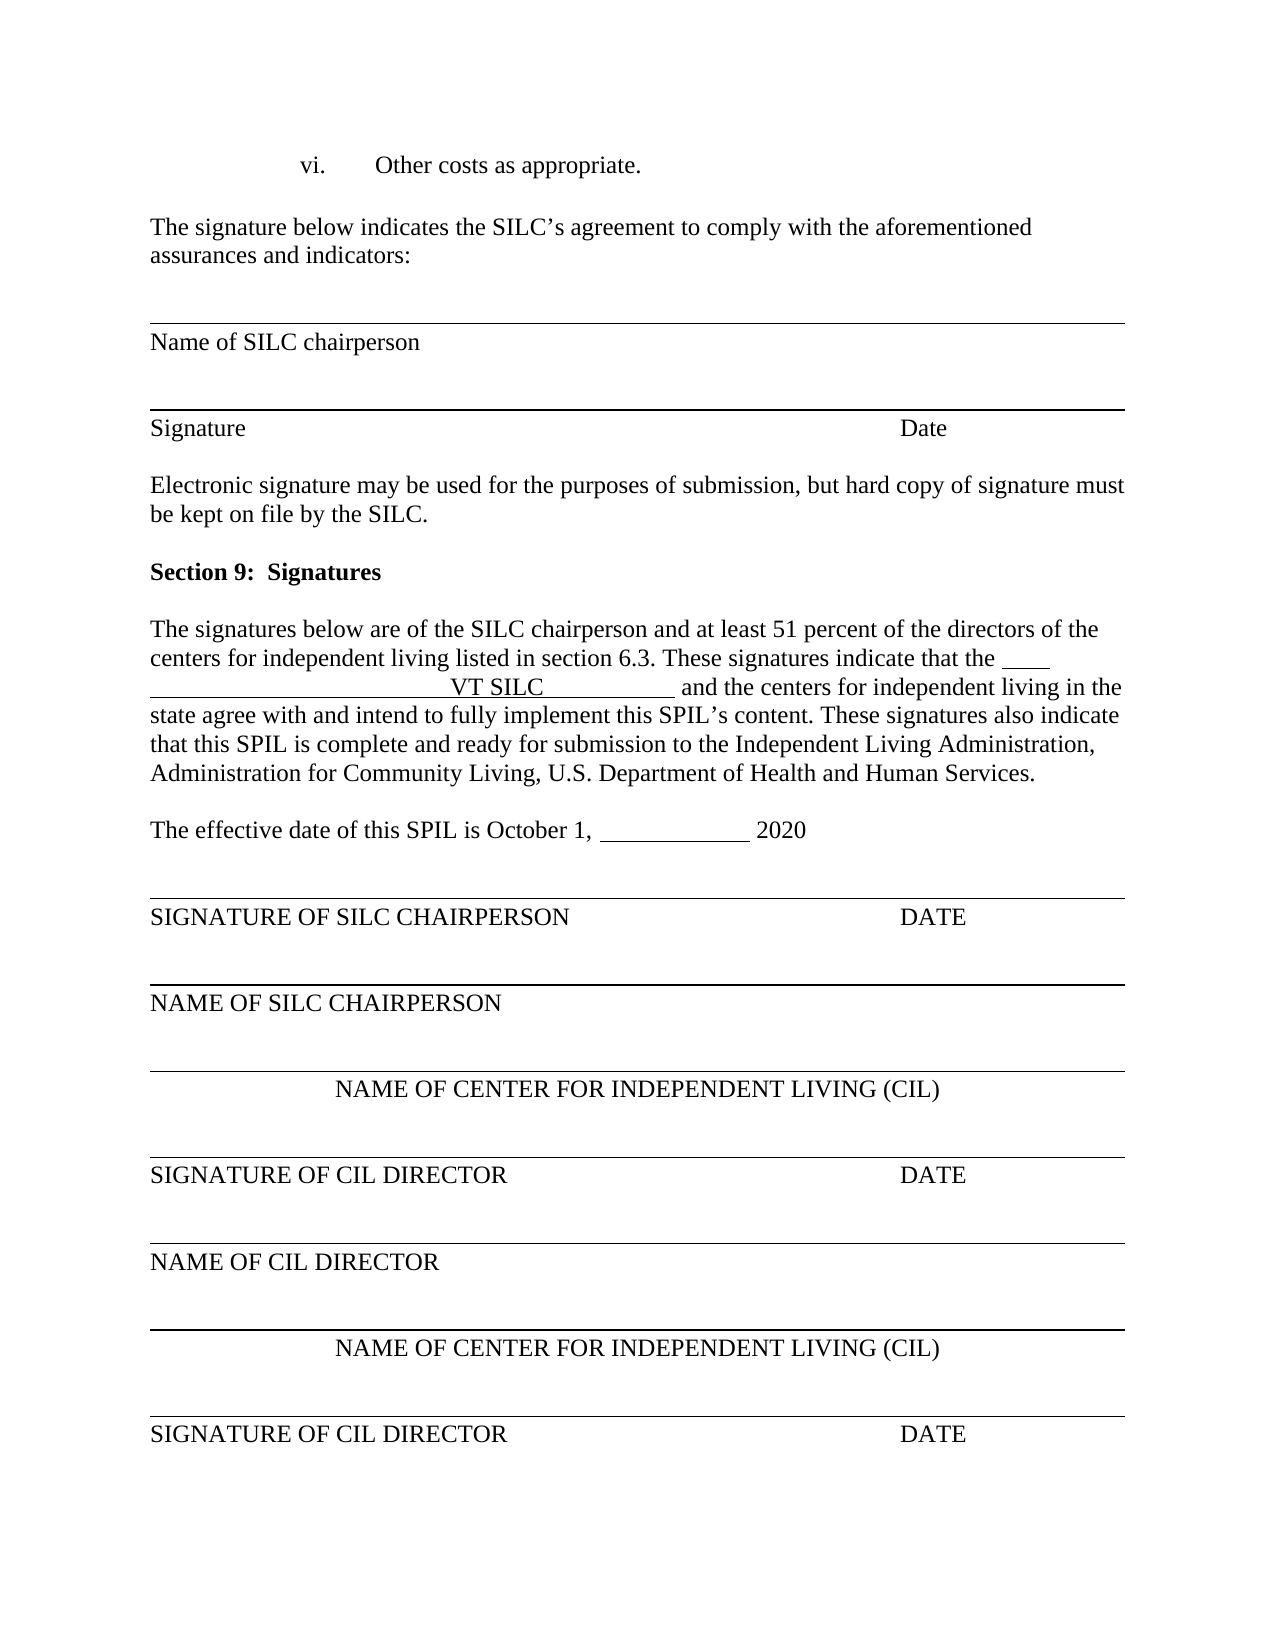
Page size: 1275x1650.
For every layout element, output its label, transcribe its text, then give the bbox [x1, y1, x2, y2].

text Name of SILC chairperson [150, 327, 1125, 356]
text The signature below indicates the SILC’s agreement to comply with the aforementioned assurances and indicators: [150, 212, 1125, 269]
text Section 9: Signatures [150, 557, 1125, 586]
text NAME OF CENTER FOR INDEPENDENT LIVING (CIL) [150, 1074, 1125, 1103]
text SIGNATURE OF CIL DIRECTOR DATE [150, 1161, 1125, 1189]
text vi. Other costs as appropriate. [300, 150, 1125, 179]
text The signatures below are of the SILC chairperson and at least 51 percent of the directors of the centers for independent living listed in section 6.3. These signatures indicate that the VT SILC and the centers for independent living in the state agree with and intend to fully implement this SPIL’s content. These signatures also indicate that this SPIL is complete and ready for submission to the Independent Living Administration, Administration for Community Living, U.S. Department of Health and Human Services. [150, 614, 1125, 787]
text NAME OF CIL DIRECTOR [150, 1247, 1125, 1276]
text Signature Date [150, 413, 1125, 442]
text The effective date of this SPIL is October 1, 2020 [150, 816, 1125, 844]
text Electronic signature may be used for the purposes of submission, but hard copy of signature must be kept on file by the SILC. [150, 471, 1125, 528]
text NAME OF SILC CHAIRPERSON [150, 988, 1125, 1017]
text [150, 1333, 1125, 1362]
text SIGNATURE OF SILC CHAIRPERSON DATE [150, 902, 1125, 931]
text SIGNATURE OF CIL DIRECTOR DATE [150, 1419, 1125, 1448]
